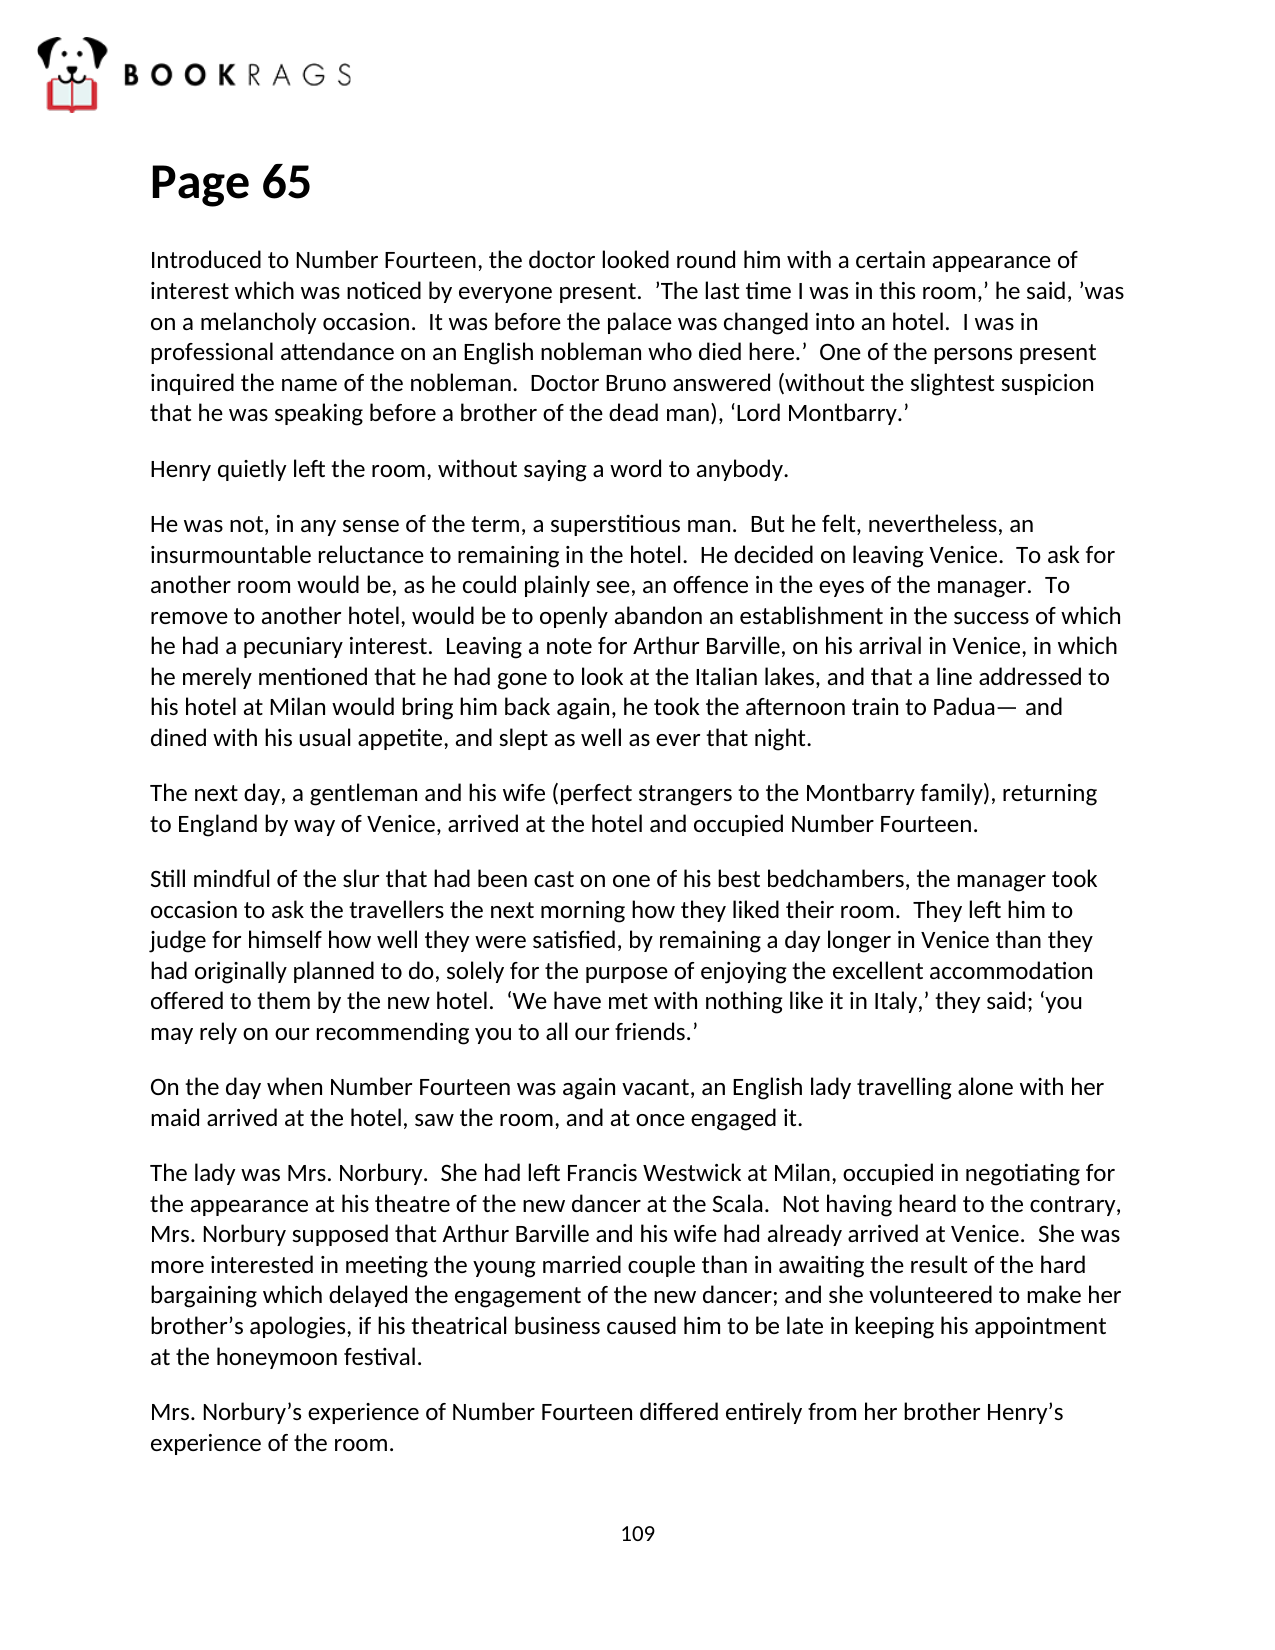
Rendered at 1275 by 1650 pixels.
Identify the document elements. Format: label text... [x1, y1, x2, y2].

text On the day when Number Fourteen was again vacant, an English lady travelling alone with her maid arrived at the hotel, saw the room, and at once engaged it. [150, 1072, 1125, 1133]
text Introduced to Number Fourteen, the doctor looked round him with a certain appearance of interest which was noticed by everyone present. ’The last time I was in this room,’ he said, ’was on a melancholy occasion. It was before the palace was changed into an hotel. I was in professional attendance on an English nobleman who died here.’ One of the persons present inquired the name of the nobleman. Doctor Bruno answered (without the slightest suspicion that he was speaking before a brother of the dead man), ‘Lord Montbarry.’ [150, 244, 1125, 428]
text He was not, in any sense of the term, a superstitious man. But he felt, nevertheless, an insurmountable reluctance to remaining in the hotel. He decided on leaving Venice. To ask for another room would be, as he could plainly see, an offence in the eyes of the manager. To remove to another hotel, would be to openly abandon an establishment in the success of which he had a pecuniary interest. Leaving a note for Arthur Barville, on his arrival in Venice, in which he merely mentioned that he had gone to look at the Italian lakes, and that a line addressed to his hotel at Milan would bring him back again, he took the afternoon train to Padua—­ and dined with his usual appetite, and slept as well as ever that night. [150, 508, 1125, 752]
text Page 65 [150, 150, 1125, 211]
text The lady was Mrs. Norbury. She had left Francis Westwick at Milan, occupied in negotiating for the appearance at his theatre of the new dancer at the Scala. Not having heard to the contrary, Mrs. Norbury supposed that Arthur Barville and his wife had already arrived at Venice. She was more interested in meeting the young married couple than in awaiting the result of the hard bargaining which delayed the engagement of the new dancer; and she volunteered to make her brother’s apologies, if his theatrical business caused him to be late in keeping his appointment at the honeymoon festival. [150, 1158, 1125, 1371]
picture [37, 37, 351, 113]
text Mrs. Norbury’s experience of Number Fourteen differed entirely from her brother Henry’s experience of the room. [150, 1396, 1125, 1457]
text The next day, a gentleman and his wife (perfect strangers to the Montbarry family), returning to England by way of Venice, arrived at the hotel and occupied Number Fourteen. [150, 777, 1125, 838]
text Still mindful of the slur that had been cast on one of his best bedchambers, the manager took occasion to ask the travellers the next morning how they liked their room. They left him to judge for himself how well they were satisfied, by remaining a day longer in Venice than they had originally planned to do, solely for the purpose of enjoying the excellent accommodation offered to them by the new hotel. ‘We have met with nothing like it in Italy,’ they said; ‘you may rely on our recommending you to all our friends.’ [150, 863, 1125, 1047]
text Henry quietly left the room, without saying a word to anybody. [150, 453, 1125, 483]
